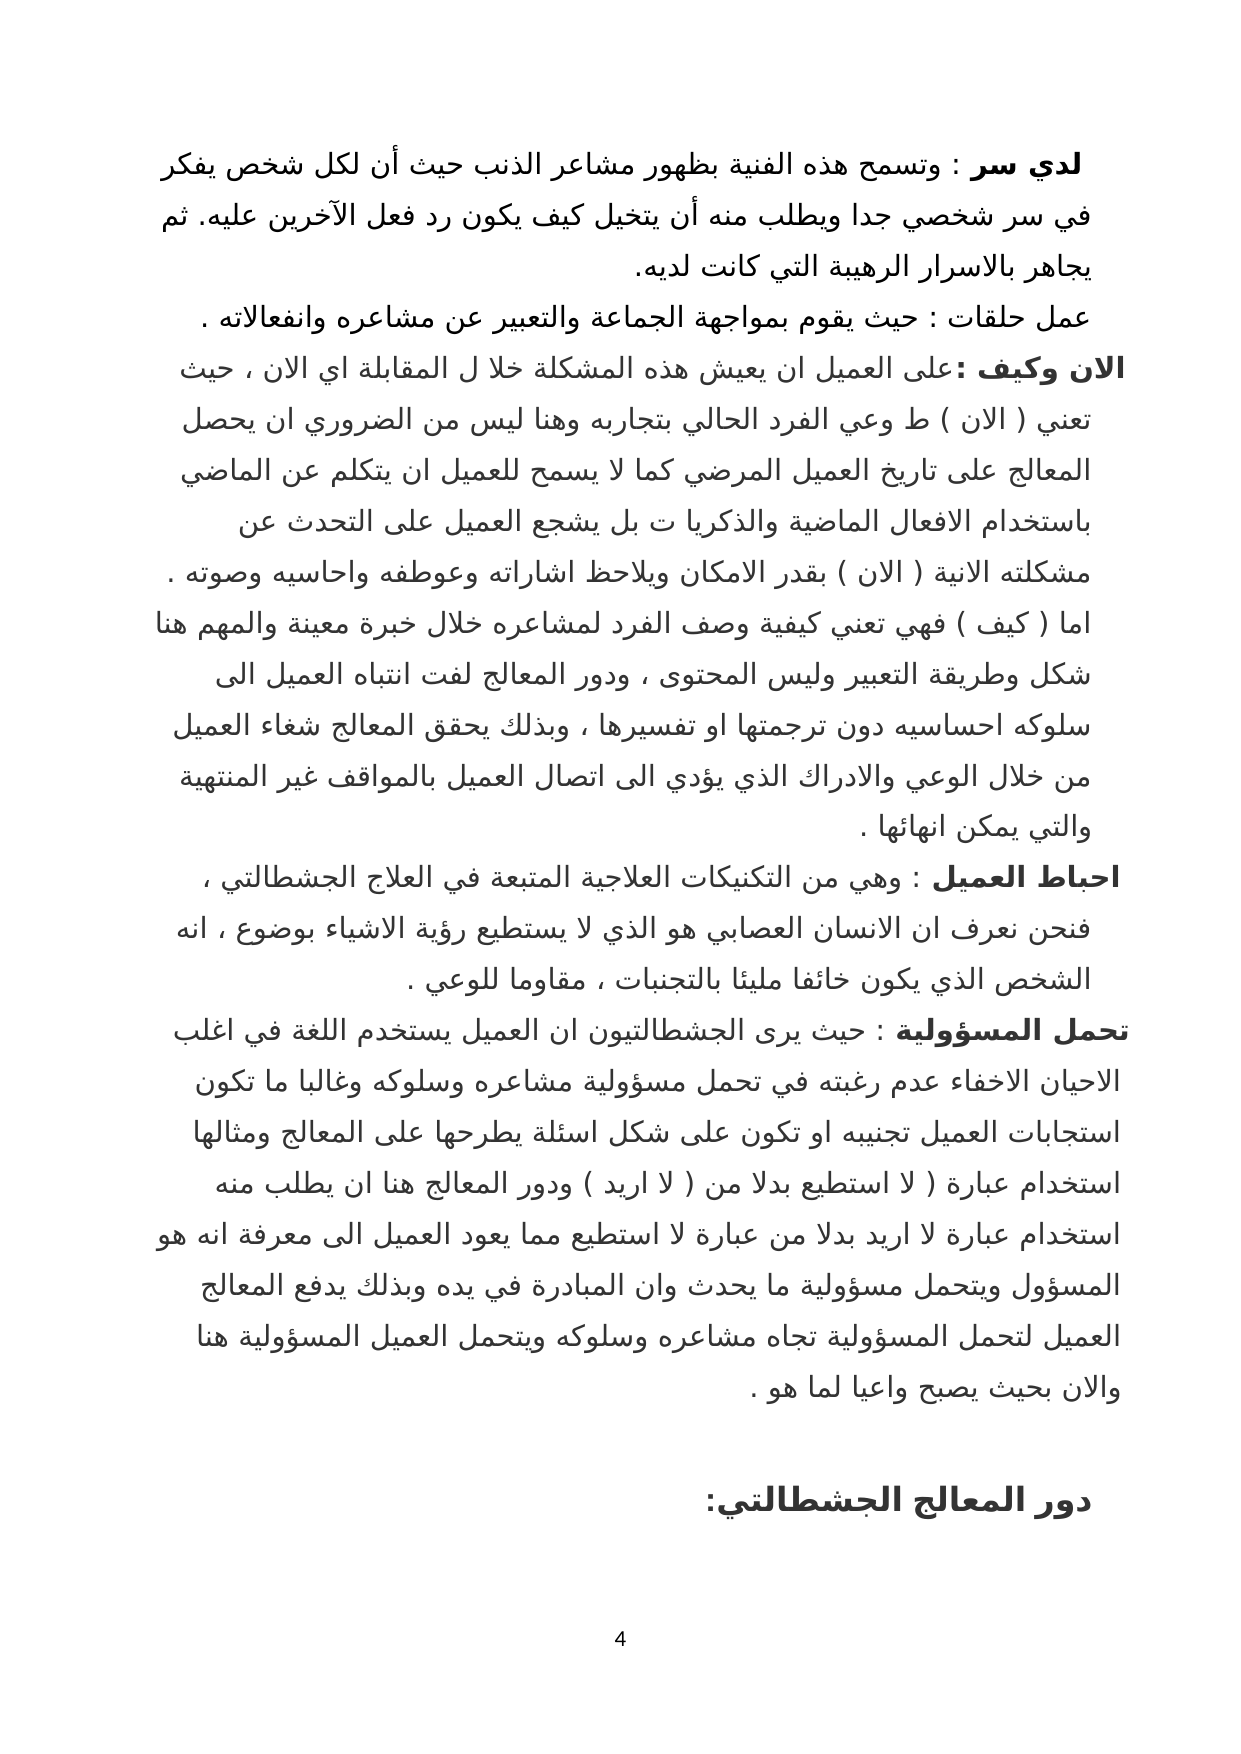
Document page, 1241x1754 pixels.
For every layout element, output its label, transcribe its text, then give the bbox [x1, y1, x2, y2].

text عمل حلقات : حيث يقوم بمواجهة الجماعة والتعبير عن مشاعره وانفعالاته . [148, 300, 1093, 334]
text دور المعالج الجشطالتي: [148, 1481, 1093, 1519]
text اما ( كيف ) فهي تعني كيفية وصف الفرد لمشاعره خلال خبرة معينة والمهم هنا شكل وطريقة التعبير وليس المحتوى ، ودور المعالج لفت انتباه العميل الى سلوكه احساسيه دون ترجمتها او تفسيرها ، وبذلك يحقق المعالج شغاء العميل من خلال الوعي والادراك الذي يؤدي الى اتصال العميل بالمواقف غير المنتهية والتي يمكن انهائها . [148, 606, 1093, 844]
text الان وكيف :على العميل ان يعيش هذه المشكلة خلا ل المقابلة اي الان ، حيث تعني ( الان ) ط وعي الفرد الحالي بتجاربه وهنا ليس من الضروري ان يحصل المعالج على تاريخ العميل المرضي كما لا يسمح للعميل ان يتكلم عن الماضي باستخدام الافعال الماضية والذكريا ت بل يشجع العميل على التحدث عن مشكلته الانية ( الان ) بقدر الامكان ويلاحظ اشاراته وعوطفه واحاسيه وصوته . [148, 351, 1130, 589]
text تحمل المسؤولية : حيث يرى الجشطالتيون ان العميل يستخدم اللغة في اغلب الاحيان الاخفاء عدم رغبته في تحمل مسؤولية مشاعره وسلوكه وغالبا ما تكون استجابات العميل تجنيبه او تكون على شكل اسئلة يطرحها على المعالج ومثالها استخدام عبارة ( لا استطيع بدلا من ( لا اريد ) ودور المعالج هنا ان يطلب منه استخدام عبارة لا اريد بدلا من عبارة لا استطيع مما يعود العميل الى معرفة انه هو المسؤول ويتحمل مسؤولية ما يحدث وان المبادرة في يده وبذلك يدفع المعالج العميل لتحمل المسؤولية تجاه مشاعره وسلوكه ويتحمل العميل المسؤولية هنا والان بحيث يصبح واعيا لما هو . [148, 1013, 1130, 1404]
text احباط العميل : وهي من التكنيكات العلاجية المتبعة في العلاج الجشطالتي ، فنحن نعرف ان الانسان العصابي هو الذي لا يستطيع رؤية الاشياء بوضوع ، انه الشخص الذي يكون خائفا مليئا بالتجنبات ، مقاوما للوعي . [148, 861, 1130, 997]
text لدي سر : وتسمح هذه الفنية بظهور مشاعر الذنب حيث أن لكل شخص يفكر في سر شخصي جدا ويطلب منه أن يتخيل كيف يكون رد فعل الآخرين عليه. ثم يجاهر بالاسرار الرهيبة التي كانت لديه. [148, 148, 1093, 283]
